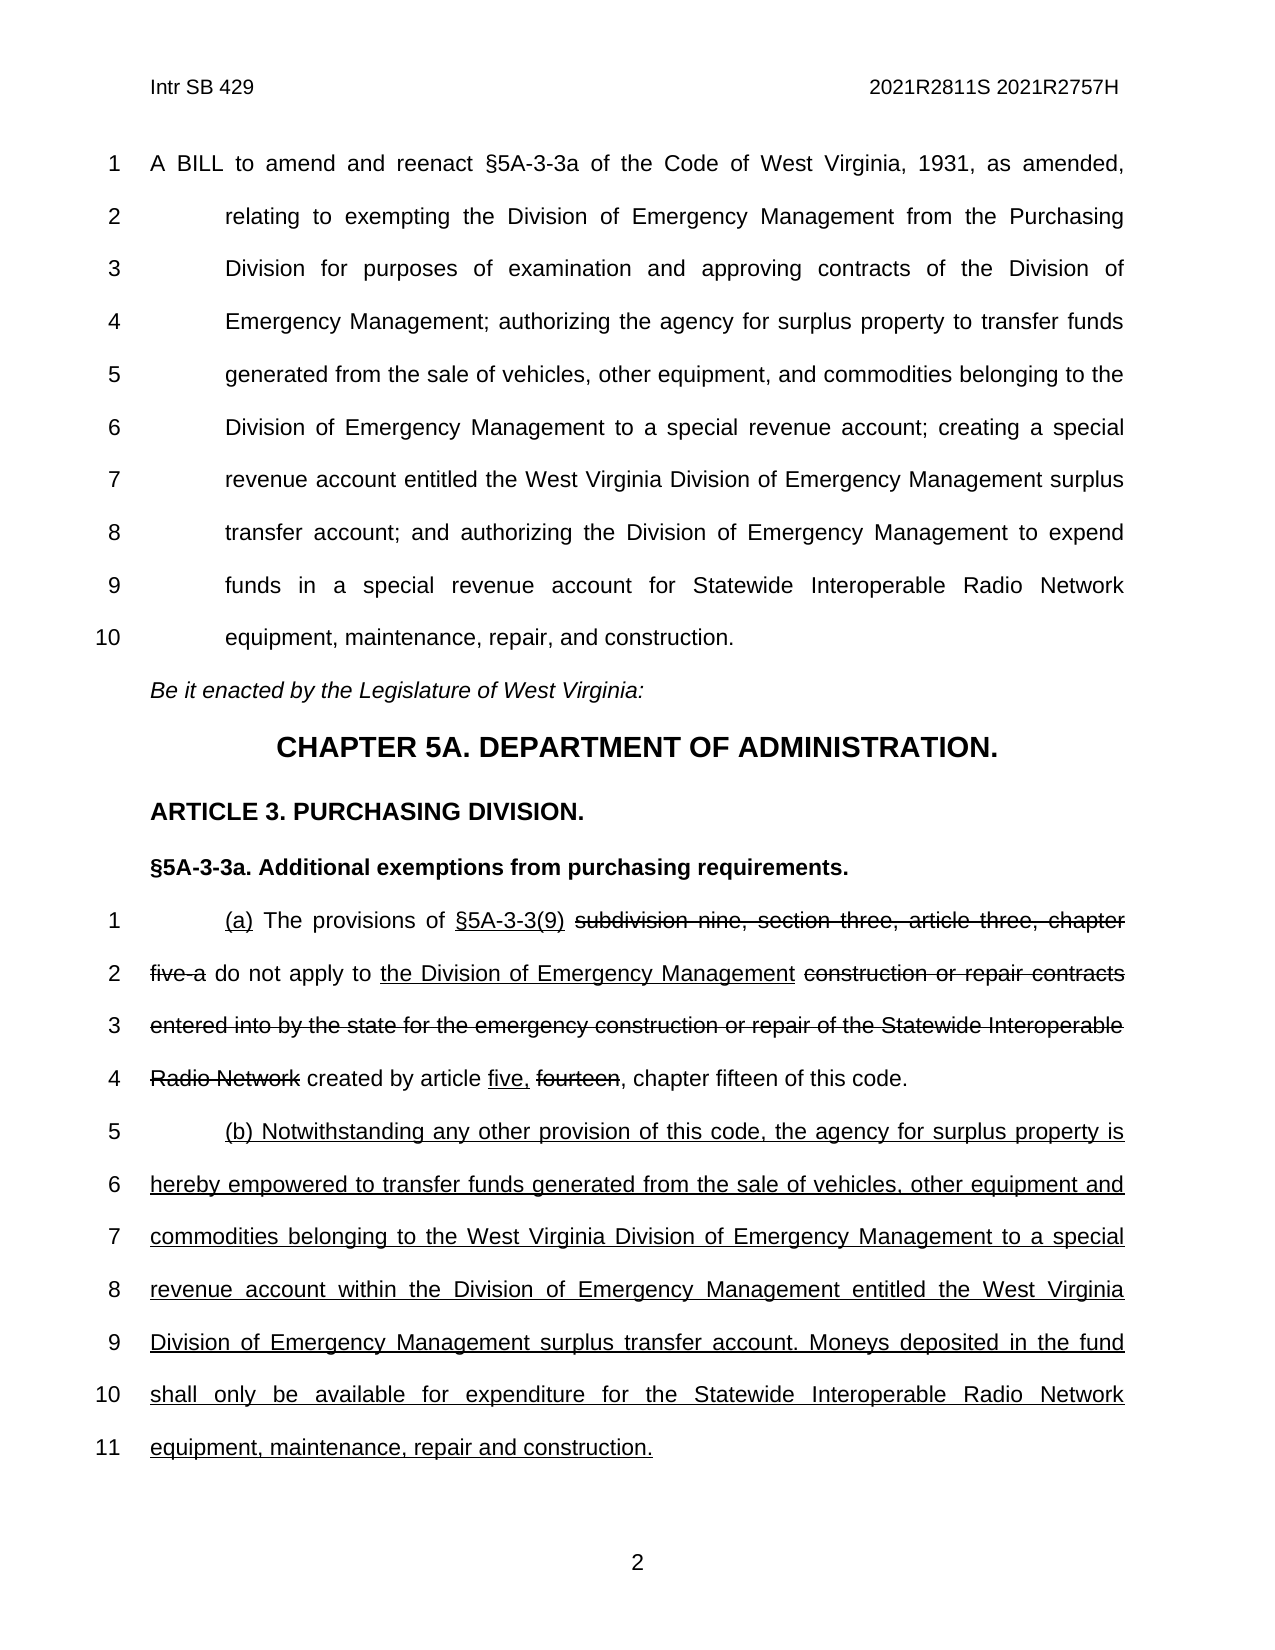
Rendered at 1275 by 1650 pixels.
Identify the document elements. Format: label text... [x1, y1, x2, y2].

text (b) Notwithstanding any other provision of this code, the agency for surplus property is hereby empowered to transfer funds generated from the sale of vehicles, other equipment and commodities belonging to the West Virginia Division of Emergency Management to a special revenue account within the Division of Emergency Management entitled the West Virginia Division of Emergency Management surplus transfer account. Moneys deposited in the fund shall only be available for expenditure for the Statewide Interoperable Radio Network equipment, maintenance, repair and construction. [150, 1300, 1125, 1351]
title A BILL to amend and reenact §5A-3-3a of the Code of West Virginia, 1931, as amended, relating to exempting the Division of Emergency Management from the Purchasing Division for purposes of examination and approving contracts of the Division of Emergency Management; authorizing the agency for surplus property to transfer funds generated from the sale of vehicles, other equipment, and commodities belonging to the Division of Emergency Management to a special revenue account; creating a special revenue account entitled the West Virginia Division of Emergency Management surplus transfer account; and authorizing the Division of Emergency Management to expend funds in a special revenue account for Statewide Interoperable Radio Network equipment, maintenance, repair, and construction. [150, 150, 1125, 651]
subtitle CHAPTER 5A. DEPARTMENT OF ADMINISTRATION. [150, 730, 1125, 763]
text (a) The provisions of §5A-3-3(9) subdivision nine, section three, article three, chapter five-a do not apply to the Division of Emergency Management construction or repair contracts entered into by the state for the emergency construction or repair of the Statewide Interoperable Radio Network created by article five, fourteen, chapter fifteen of this code. [150, 907, 1125, 1092]
text (b) Notwithstanding any other provision of this code, the agency for surplus property is hereby empowered to transfer funds generated from the sale of vehicles, other equipment and commodities belonging to the West Virginia Division of Emergency Management to a special revenue account within the Division of Emergency Management entitled the West Virginia Division of Emergency Management surplus transfer account. Moneys deposited in the fund shall only be available for expenditure for the Statewide Interoperable Radio Network equipment, maintenance, repair and construction. [150, 1405, 1125, 1461]
text (b) Notwithstanding any other provision of this code, the agency for surplus property is hereby empowered to transfer funds generated from the sale of vehicles, other equipment and commodities belonging to the West Virginia Division of Emergency Management to a special revenue account within the Division of Emergency Management entitled the West Virginia Division of Emergency Management surplus transfer account. Moneys deposited in the fund shall only be available for expenditure for the Statewide Interoperable Radio Network equipment, maintenance, repair and construction. [150, 1118, 1125, 1193]
text (b) Notwithstanding any other provision of this code, the agency for surplus property is hereby empowered to transfer funds generated from the sale of vehicles, other equipment and commodities belonging to the West Virginia Division of Emergency Management to a special revenue account within the Division of Emergency Management entitled the West Virginia Division of Emergency Management surplus transfer account. Moneys deposited in the fund shall only be available for expenditure for the Statewide Interoperable Radio Network equipment, maintenance, repair and construction. [150, 1195, 1125, 1246]
subtitle §5A-3-3a. Additional exemptions from purchasing requirements. [150, 854, 1125, 881]
subtitle ARTICLE 3. PURCHASING DIVISION. [150, 797, 1125, 826]
text (b) Notwithstanding any other provision of this code, the agency for surplus property is hereby empowered to transfer funds generated from the sale of vehicles, other equipment and commodities belonging to the West Virginia Division of Emergency Management to a special revenue account within the Division of Emergency Management entitled the West Virginia Division of Emergency Management surplus transfer account. Moneys deposited in the fund shall only be available for expenditure for the Statewide Interoperable Radio Network equipment, maintenance, repair and construction. [150, 1353, 1125, 1404]
text (b) Notwithstanding any other provision of this code, the agency for surplus property is hereby empowered to transfer funds generated from the sale of vehicles, other equipment and commodities belonging to the West Virginia Division of Emergency Management to a special revenue account within the Division of Emergency Management entitled the West Virginia Division of Emergency Management surplus transfer account. Moneys deposited in the fund shall only be available for expenditure for the Statewide Interoperable Radio Network equipment, maintenance, repair and construction. [150, 1247, 1125, 1299]
text Be it enacted by the Legislature of West Virginia: [150, 677, 1125, 703]
